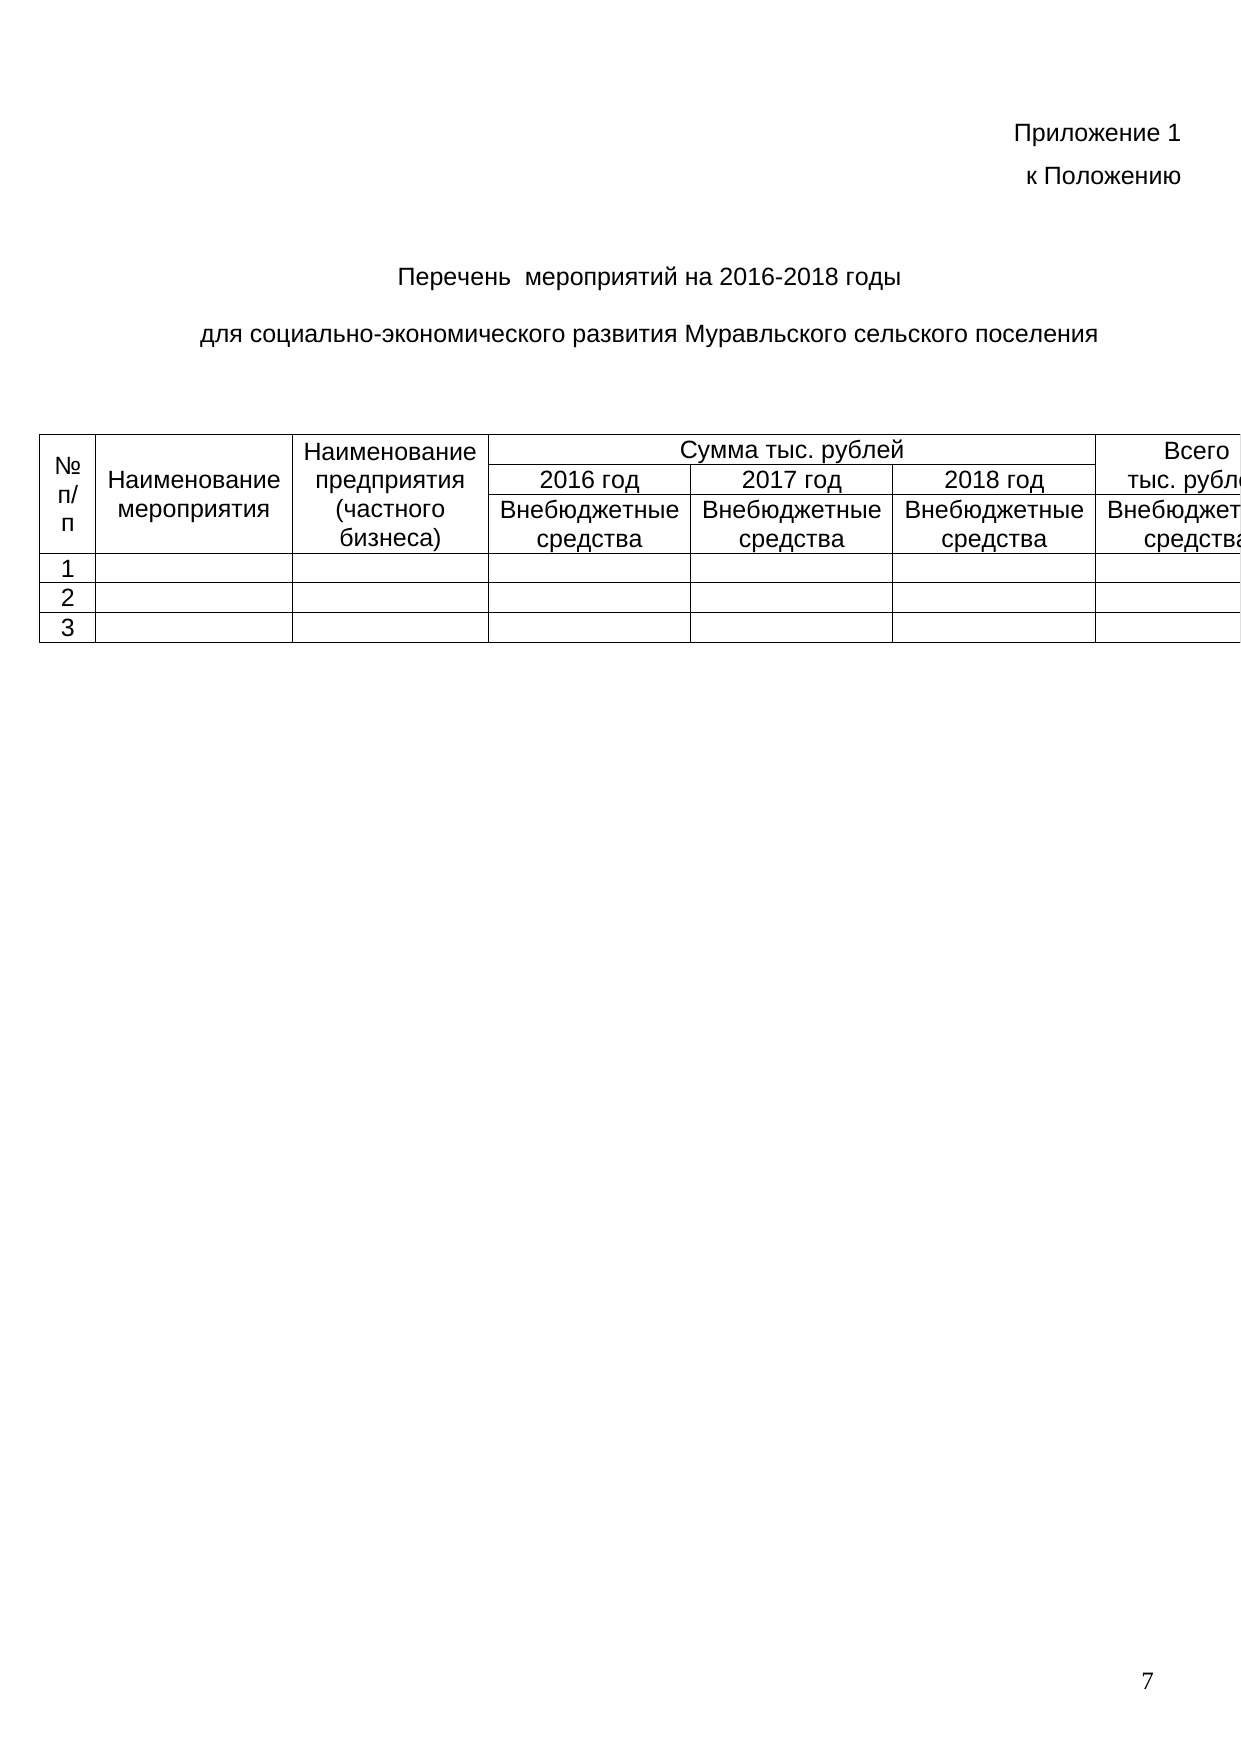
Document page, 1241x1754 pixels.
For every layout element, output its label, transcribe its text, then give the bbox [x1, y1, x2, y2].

text к Положению [118, 161, 1181, 190]
table_cell Внебюджетные средства [691, 495, 892, 552]
table_cell [489, 554, 690, 582]
table_cell 1 [40, 554, 95, 582]
table_cell [1096, 583, 1240, 612]
table_cell 3 [40, 613, 95, 642]
table_cell [691, 554, 892, 582]
table_cell [1096, 613, 1240, 642]
table_header Всего тыс. рублей [1096, 435, 1240, 494]
text Приложение 1 [118, 118, 1181, 147]
table_header Наименование предприятия (частного бизнеса) [293, 435, 488, 552]
table_cell Внебюджетные средства [489, 495, 690, 552]
table_cell 2017 год [691, 465, 892, 494]
table_cell Внебюджетные средства [893, 495, 1095, 552]
table_cell [691, 613, 892, 642]
table_cell [293, 613, 488, 642]
table_cell Внебюджетные средства [1096, 495, 1240, 552]
text для социально-экономического развития Муравльского сельского поселения [118, 319, 1181, 348]
table_cell [893, 613, 1095, 642]
table_header Сумма тыс. рублей [489, 435, 1095, 464]
table_header Наименование мероприятия [96, 435, 292, 552]
table_cell 2 [40, 583, 95, 612]
table_cell [96, 554, 292, 582]
table_cell [489, 583, 690, 612]
table_cell [691, 583, 892, 612]
table_cell [1096, 554, 1240, 582]
table_cell 2016 год [489, 465, 690, 494]
table_cell 2018 год [893, 465, 1095, 494]
table_header № п/п [40, 435, 95, 552]
table_cell [293, 583, 488, 612]
table_cell [293, 554, 488, 582]
table_cell [893, 554, 1095, 582]
table_cell [893, 583, 1095, 612]
table_cell [489, 613, 690, 642]
table_cell [96, 583, 292, 612]
table_cell [96, 613, 292, 642]
text Перечень мероприятий на 2016-2018 годы [118, 262, 1181, 291]
